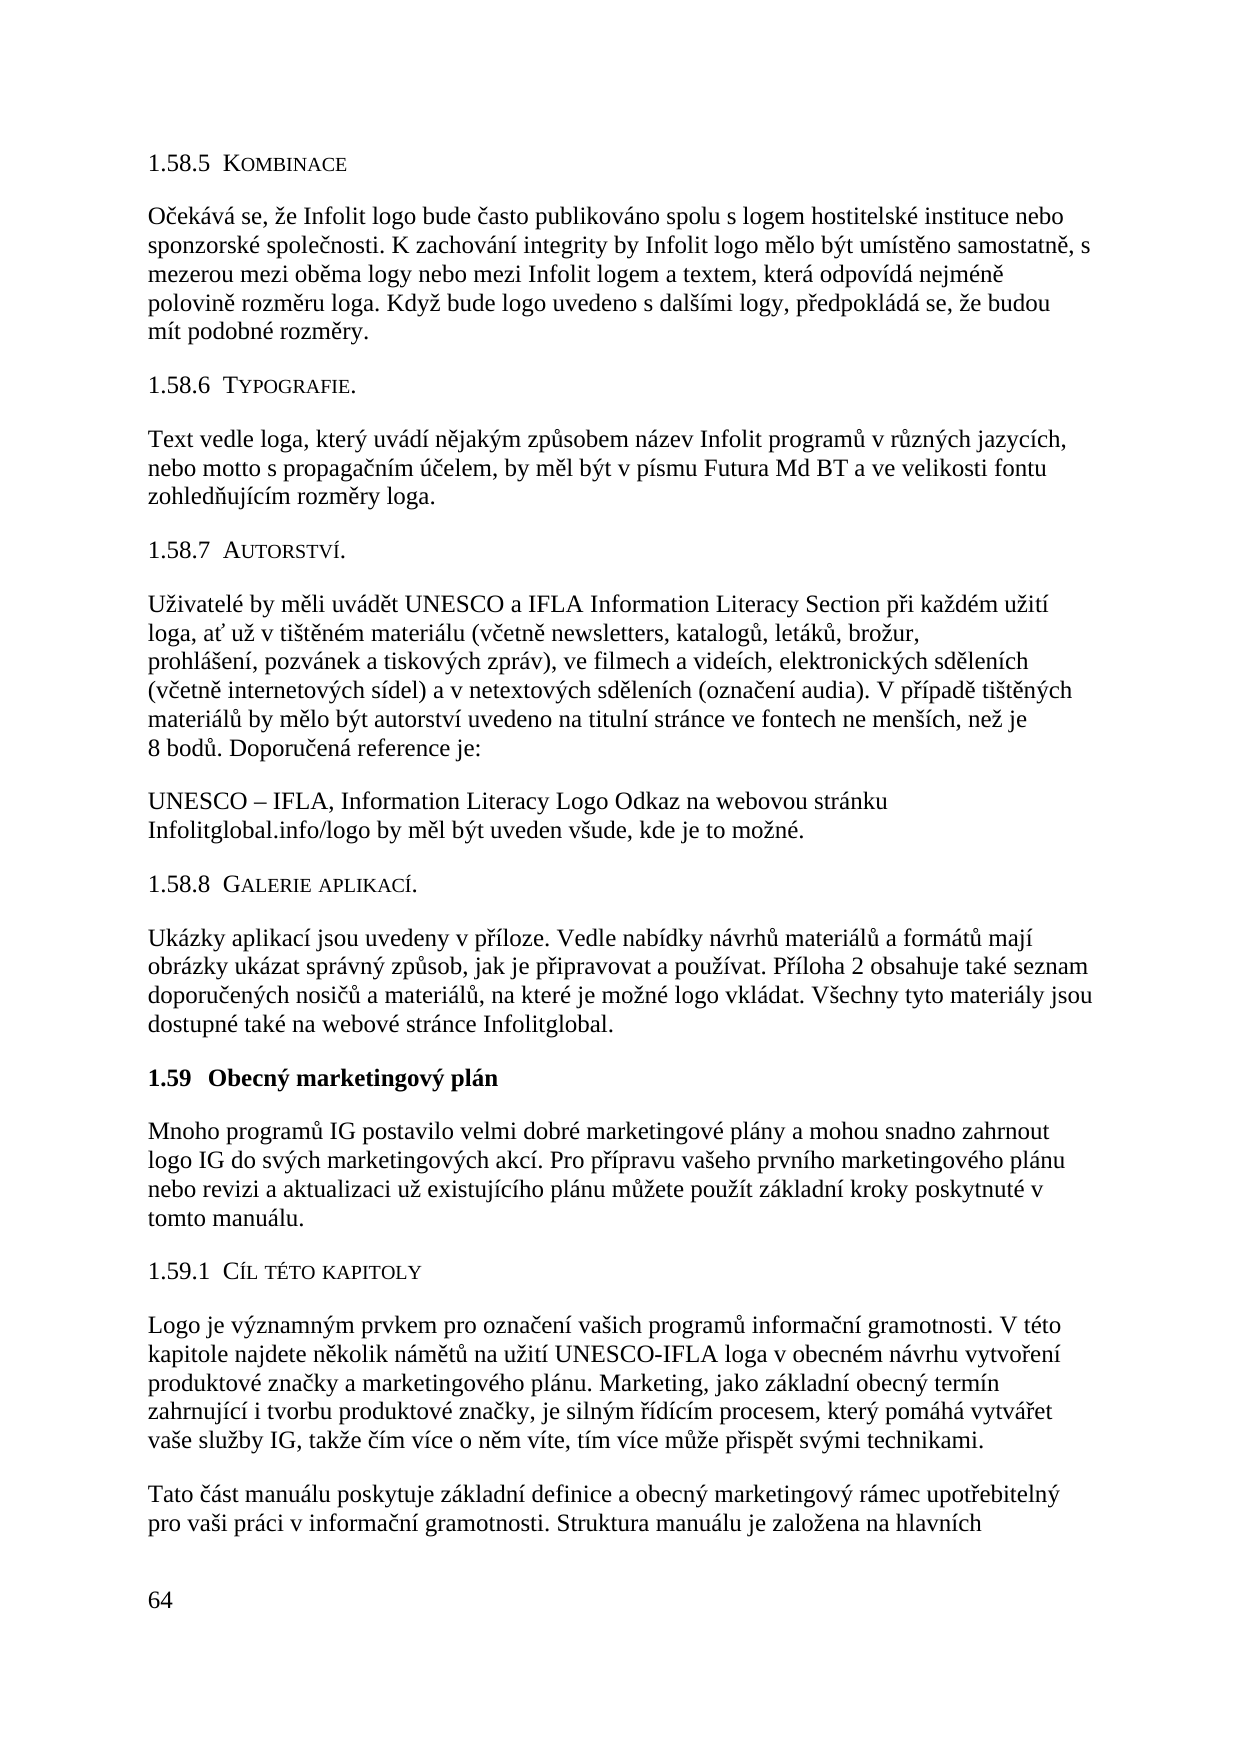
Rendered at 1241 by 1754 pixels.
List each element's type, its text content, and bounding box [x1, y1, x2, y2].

text Text vedle loga, který uvádí nějakým způsobem název Infolit programů v různých jazycích, nebo motto s propagačním účelem, by měl být v písmu Futura Md BT a ve velikosti fontu zohledňujícím rozměry loga. [148, 424, 1093, 510]
subtitle Typografie. [148, 370, 1093, 399]
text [148, 1479, 1093, 1536]
subtitle Cíl této kapitoly [148, 1256, 1093, 1285]
subtitle Obecný marketingový plán [148, 1063, 1093, 1091]
text UNESCO – IFLA, Information Literacy Logo Odkaz na webovou stránku Infolitglobal.info/logo by měl být uveden všude, kde je to možné. [148, 786, 1093, 844]
text Uživatelé by měli uvádět UNESCO a IFLA Information Literacy Section při každém užití loga, ať už v tištěném materiálu (včetně newsletters, katalogů, letáků, brožur, prohlášení, pozvánek a tiskových zpráv), ve filmech a videích, elektronických sděleních (včetně internetových sídel) a v netextových sděleních (označení audia). V případě tištěných materiálů by mělo být autorství uvedeno na titulní stránce ve fontech ne menších, než je 8 bodů. Doporučená reference je: [148, 589, 1093, 761]
text Mnoho programů IG postavilo velmi dobré marketingové plány a mohou snadno zahrnout logo IG do svých marketingových akcí. Pro přípravu vašeho prvního marketingového plánu nebo revizi a aktualizaci už existujícího plánu můžete použít základní kroky poskytnuté v tomto manuálu. [148, 1116, 1093, 1231]
subtitle Galerie aplikací. [148, 869, 1093, 898]
text Očekává se, že Infolit logo bude často publikováno spolu s logem hostitelské instituce nebo sponzorské společnosti. K zachování integrity by Infolit logo mělo být umístěno samostatně, s mezerou mezi oběma logy nebo mezi Infolit logem a textem, která odpovídá nejméně polovině rozměru loga. Když bude logo uvedeno s dalšími logy, předpokládá se, že budou mít podobné rozměry. [148, 201, 1093, 345]
text Ukázky aplikací jsou uvedeny v příloze. Vedle nabídky návrhů materiálů a formátů mají obrázky ukázat správný způsob, jak je připravovat a používat. Příloha 2 obsahuje také seznam doporučených nosičů a materiálů, na které je možné logo vkládat. Všechny tyto materiály jsou dostupné také na webové stránce Infolitglobal. [148, 923, 1093, 1038]
subtitle Autorství. [148, 535, 1093, 564]
subtitle Kombinace [148, 148, 1093, 176]
text Logo je významným prvkem pro označení vašich programů informační gramotnosti. V této kapitole najdete několik námětů na užití UNESCO-IFLA loga v obecném návrhu vytvoření produktové značky a marketingového plánu. Marketing, jako základní obecný termín zahrnující i tvorbu produktové značky, je silným řídícím procesem, který pomáhá vytvářet vaše služby IG, takže čím více o něm víte, tím více může přispět svými technikami. [148, 1310, 1093, 1454]
